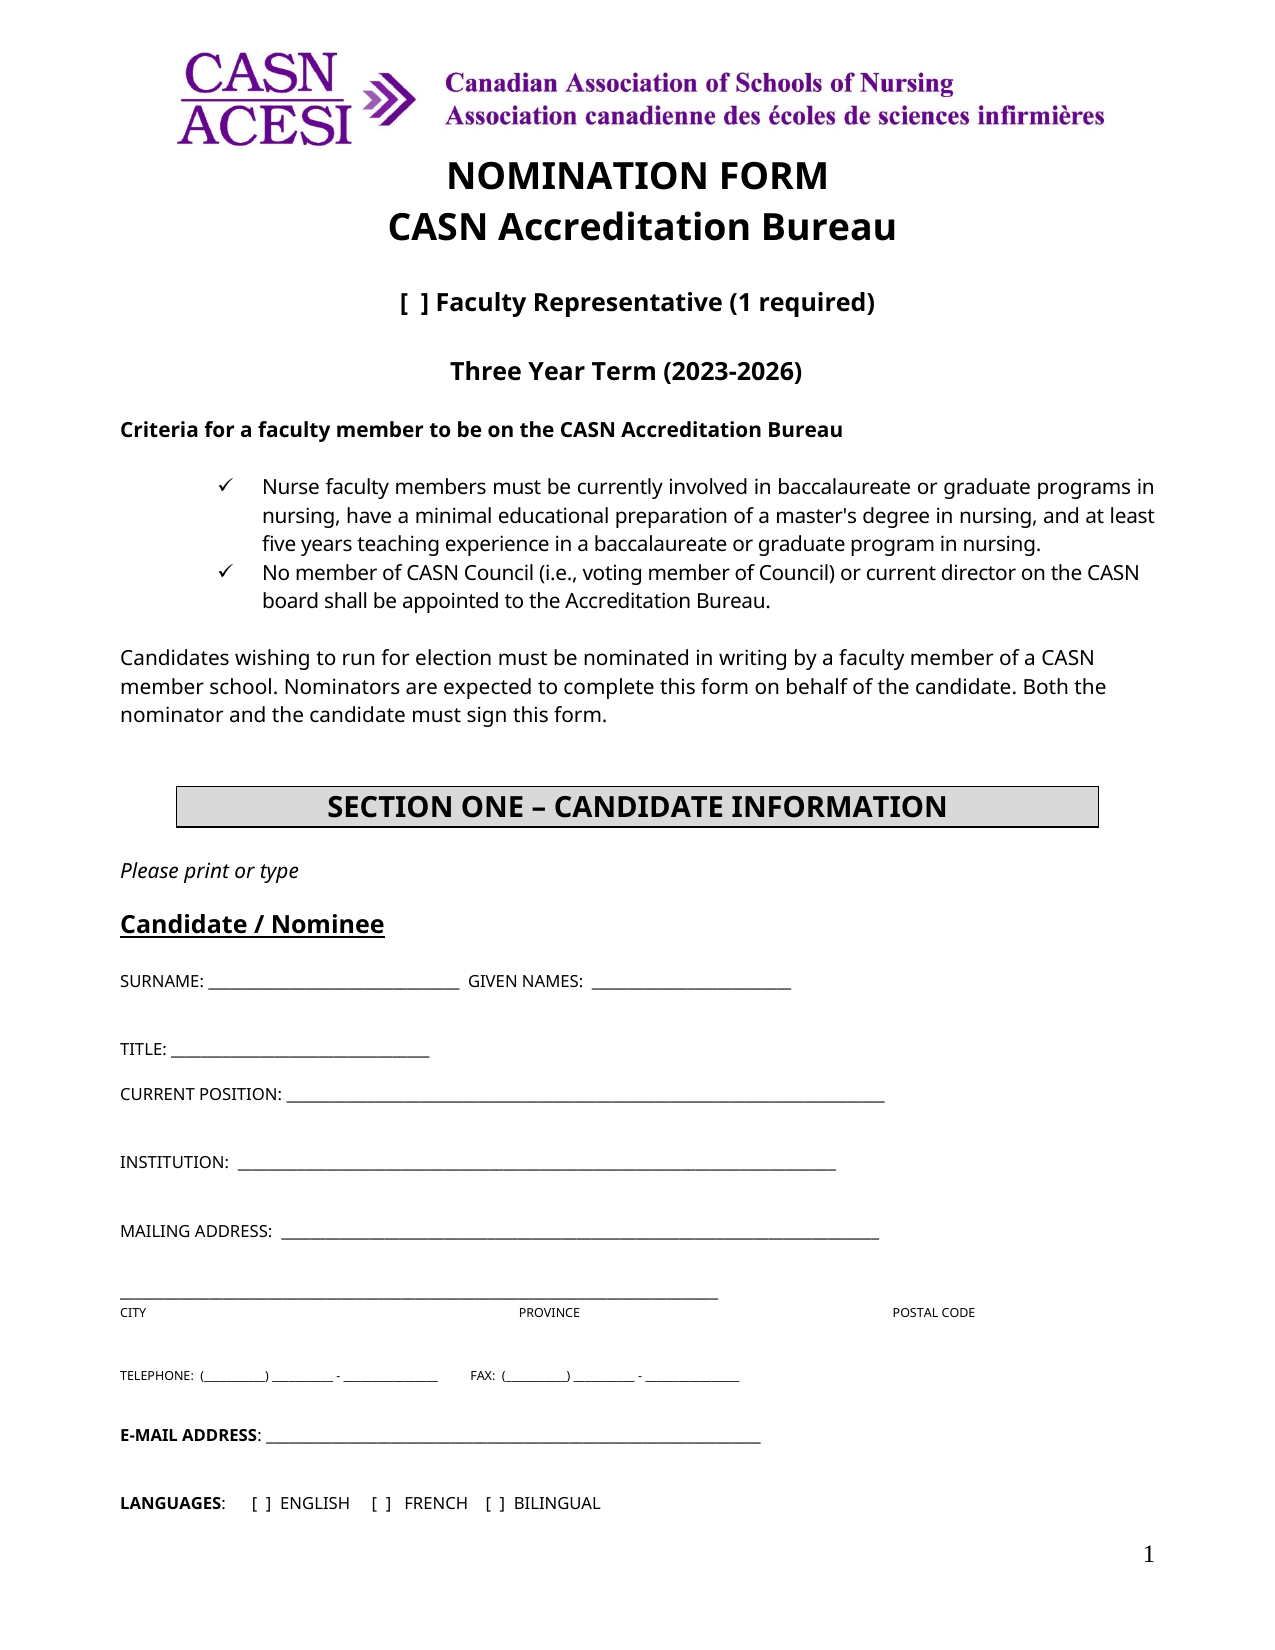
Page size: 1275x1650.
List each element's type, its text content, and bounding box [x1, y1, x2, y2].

text Three Year Term (2023-2026) [120, 353, 1155, 387]
text Candidate / Nominee [120, 907, 1155, 941]
subtitle NOMINATION FORM [120, 45, 1155, 201]
text CURRENT POSITION: _________________________________________________________________________________ [120, 1083, 1155, 1106]
text E-MAIL ADDRESS: ___________________________________________________________________ [120, 1424, 1155, 1447]
text MAILING ADDRESS: _________________________________________________________________________________ [120, 1219, 1155, 1242]
table_header SECTION ONE – CANDIDATE INFORMATION [177, 787, 1098, 826]
list No member of CASN Council (i.e., voting member of Council) or current director on the CASN board shall be appointed to the Accreditation Bureau. [217, 558, 1155, 643]
text TITLE: ___________________________________ [120, 1038, 1155, 1060]
subtitle CASN Accreditation Bureau [120, 201, 1155, 252]
text SURNAME: __________________________________ GIVEN NAMES: ___________________________ [120, 969, 1155, 992]
text _________________________________________________________________________________ [120, 1273, 1155, 1304]
text CITY PROVINCE POSTAL CODE [120, 1304, 1155, 1322]
list Nurse faculty members must be currently involved in baccalaureate or graduate programs in nursing, have a minimal educational preparation of a master's degree in nursing, and at least five years teaching experience in a baccalaureate or graduate program in nursing. [217, 472, 1155, 558]
text Please print or type [120, 856, 1155, 884]
text INSTITUTION: _________________________________________________________________________________ [120, 1151, 1155, 1174]
text [ ] Faculty Representative (1 required) [120, 285, 1155, 319]
subtitle Criteria for a faculty member to be on the CASN Accreditation Bureau [120, 416, 1155, 444]
text Candidates wishing to run for election must be nominated in writing by a faculty member of a CASN member school. Nominators are expected to complete this form on behalf of the candidate. Both the nominator and the candidate must sign this form. [120, 643, 1155, 729]
text TELEPHONE: (___________) ___________ - _________________ FAX: (___________) ___________ - _________________ [120, 1367, 1155, 1384]
text LANGUAGES: [ ] ENGLISH [ ] FRENCH [ ] BILINGUAL [120, 1492, 1155, 1515]
